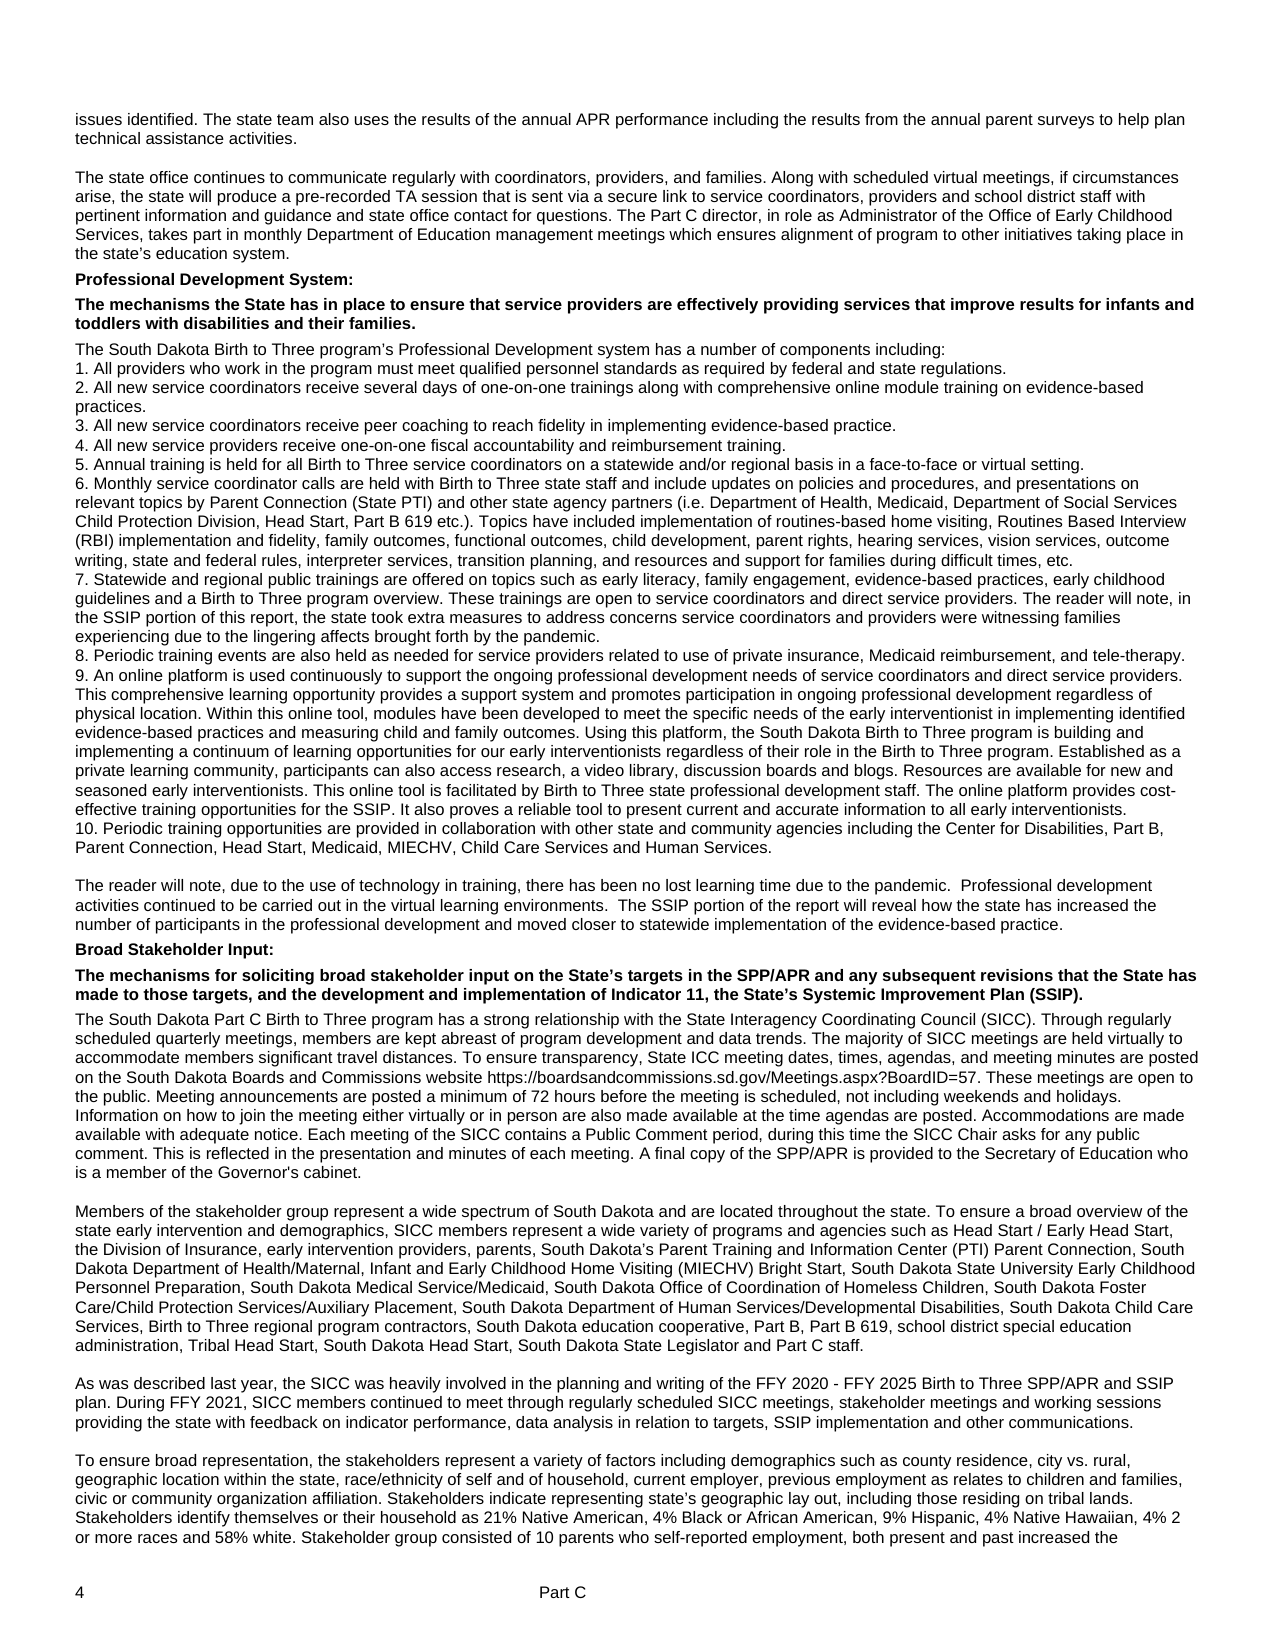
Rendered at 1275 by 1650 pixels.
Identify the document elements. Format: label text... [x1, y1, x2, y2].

text The mechanisms the State has in place to ensure that service providers are effectively providing services that improve results for infants and toddlers with disabilities and their families. [75, 295, 1200, 333]
text The mechanisms for soliciting broad stakeholder input on the State’s targets in the SPP/APR and any subsequent revisions that the State has made to those targets, and the development and implementation of Indicator 11, the State’s Systemic Improvement Plan (SSIP). [75, 965, 1200, 1004]
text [75, 1010, 1200, 1547]
text Professional Development System: [75, 269, 1200, 289]
text Broad Stakeholder Input: [75, 940, 1200, 959]
text The South Dakota Birth to Three program’s Professional Development system has a number of components including: 1. All providers who work in the program must meet qualified personnel standards as required by federal and state regulations. 2. All new service coordinators receive several days of one-on-one trainings along with comprehensive online module training on evidence-based practices. 3. All new service coordinators receive peer coaching to reach fidelity in implementing evidence-based practice. 4. All new service providers receive one-on-one fiscal accountability and reimbursement training. 5. Annual training is held for all Birth to Three service coordinators on a statewide and/or regional basis in a face-to-face or virtual setting. 6. Monthly service coordinator calls are held with Birth to Three state staff and include updates on policies and procedures, and presentations on relevant topics by Parent Connection (State PTI) and other state agency partners (i.e. Department of Health, Medicaid, Department of Social Services Child Protection Division, Head Start, Part B 619 etc.). Topics have included implementation of routines-based home visiting, Routines Based Interview (RBI) implementation and fidelity, family outcomes, functional outcomes, child development, parent rights, hearing services, vision services, outcome writing, state and federal rules, interpreter services, transition planning, and resources and support for families during difficult times, etc. 7. Statewide and regional public trainings are offered on topics such as early literacy, family engagement, evidence-based practices, early childhood guidelines and a Birth to Three program overview. These trainings are open to service coordinators and direct service providers. The reader will note, in the SSIP portion of this report, the state took extra measures to address concerns service coordinators and providers were witnessing families experiencing due to the lingering affects brought forth by the pandemic. 8. Periodic training events are also held as needed for service providers related to use of private insurance, Medicaid reimbursement, and tele-therapy. 9. An online platform is used continuously to support the ongoing professional development needs of service coordinators and direct service providers. This comprehensive learning opportunity provides a support system and promotes participation in ongoing professional development regardless of physical location. Within this online tool, modules have been developed to meet the specific needs of the early interventionist in implementing identified evidence-based practices and measuring child and family outcomes. Using this platform, the South Dakota Birth to Three program is building and implementing a continuum of learning opportunities for our early interventionists regardless of their role in the Birth to Three program. Established as a private learning community, participants can also access research, a video library, discussion boards and blogs. Resources are available for new and seasoned early interventionists. This online tool is facilitated by Birth to Three state professional development staff. The online platform provides cost-effective training opportunities for the SSIP. It also proves a reliable tool to present current and accurate information to all early interventionists. 10. Periodic training opportunities are provided in collaboration with other state and community agencies including the Center for Disabilities, Part B, Parent Connection, Head Start, Medicaid, MIECHV, Child Care Services and Human Services. The reader will note, due to the use of technology in training, there has been no lost learning time due to the pandemic. Professional development activities continued to be carried out in the virtual learning environments. The SSIP portion of the report will reveal how the state has increased the number of participants in the professional development and moved closer to statewide implementation of the evidence-based practice. [75, 339, 1200, 934]
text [75, 110, 1200, 263]
